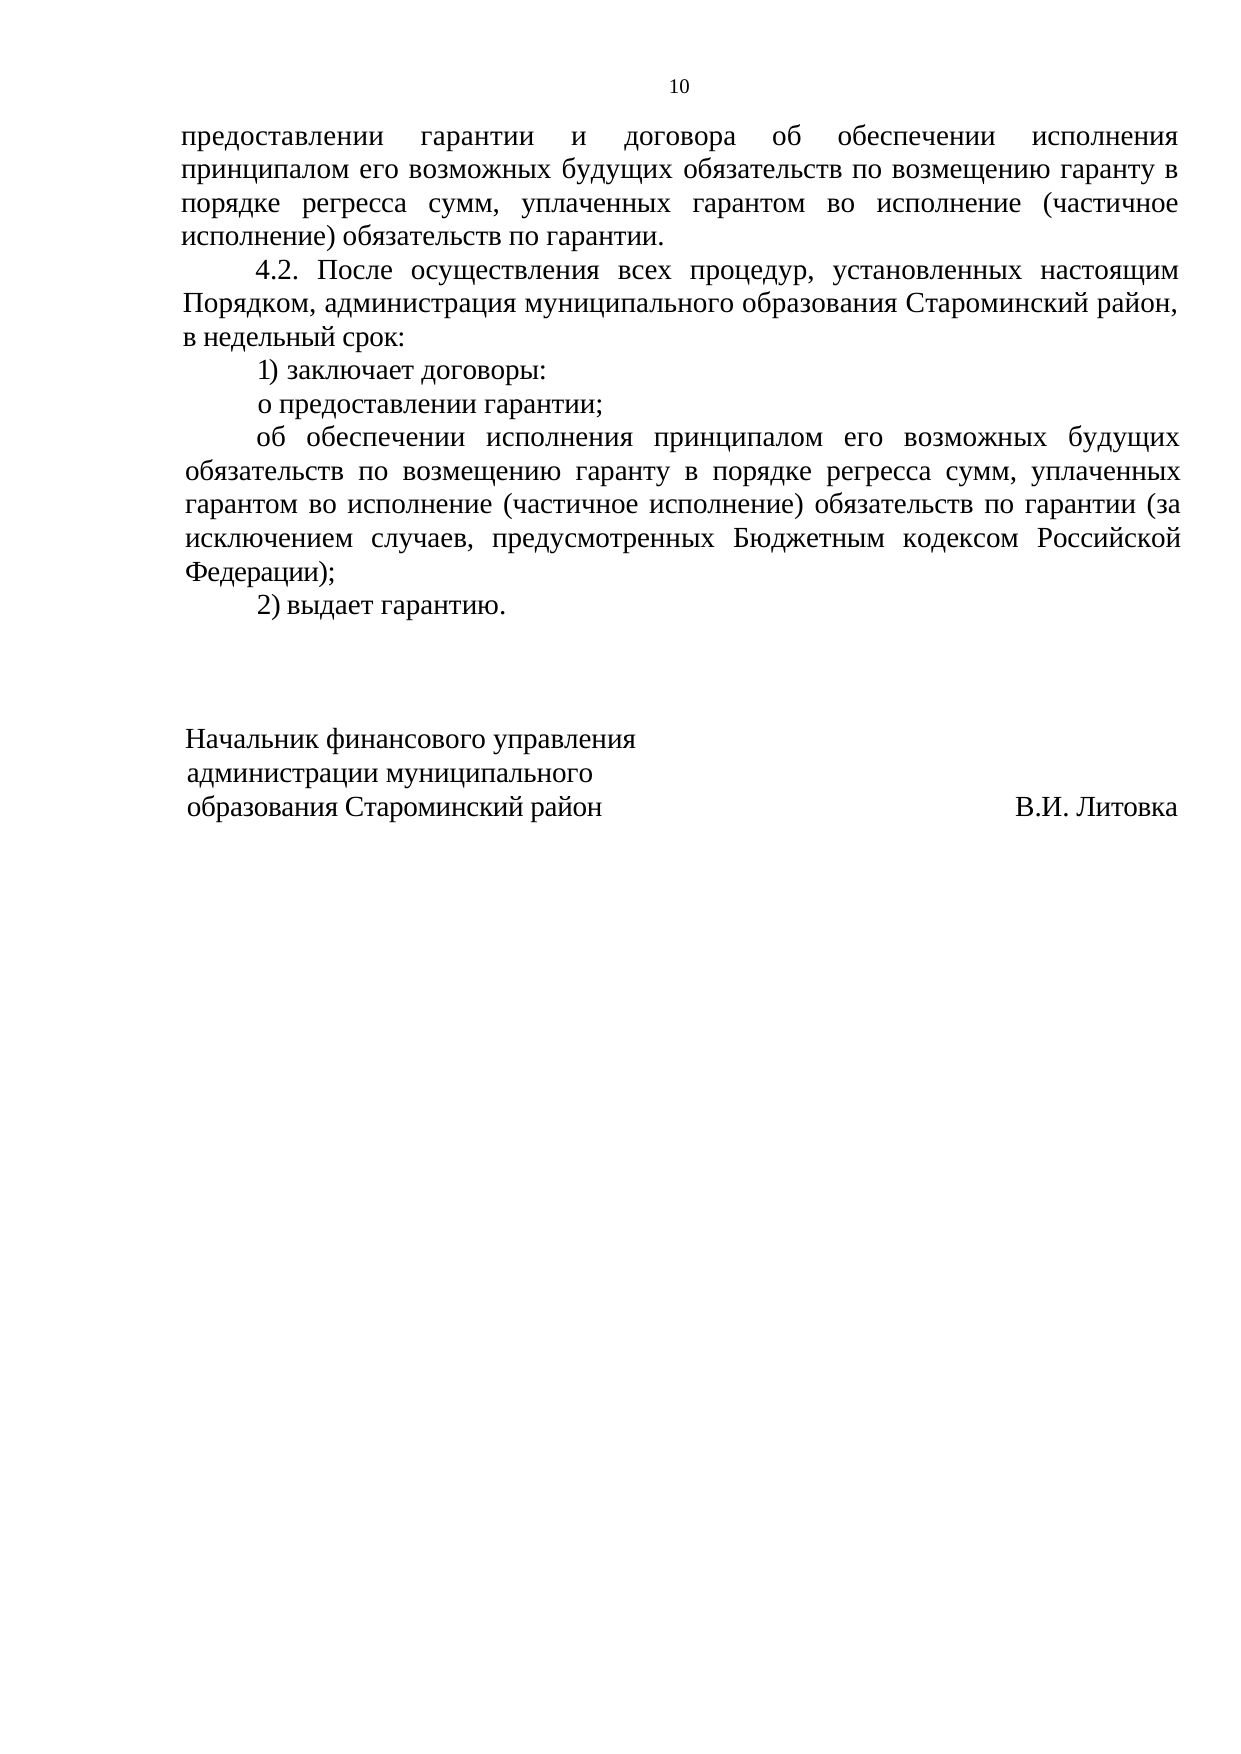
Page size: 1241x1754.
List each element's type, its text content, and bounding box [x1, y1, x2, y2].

text об обеспечении исполнения принципалом его возможных будущих обязательств по возмещению гаранту в порядке регресса сумм, уплаченных гарантом во исполнение (частичное исполнение) обязательств по гарантии (за исключением случаев, предусмотренных Бюджетным кодексом Российской Федерации); [185, 420, 1181, 588]
text Начальник финансового управления [185, 722, 1181, 756]
text 1) заключает договоры: [257, 353, 1181, 386]
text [181, 118, 1179, 252]
text образования Староминский район В.И. Литовка [187, 790, 1181, 824]
text о предоставлении гарантии; [257, 386, 1181, 420]
text администрации муниципального [187, 756, 1181, 790]
text 4.2. После осуществления всех процедур, установленных настоящим Порядком, администрация муниципального образования Староминский район, в недельный срок: [183, 252, 1180, 353]
text 2) выдает гарантию. [257, 588, 1181, 621]
